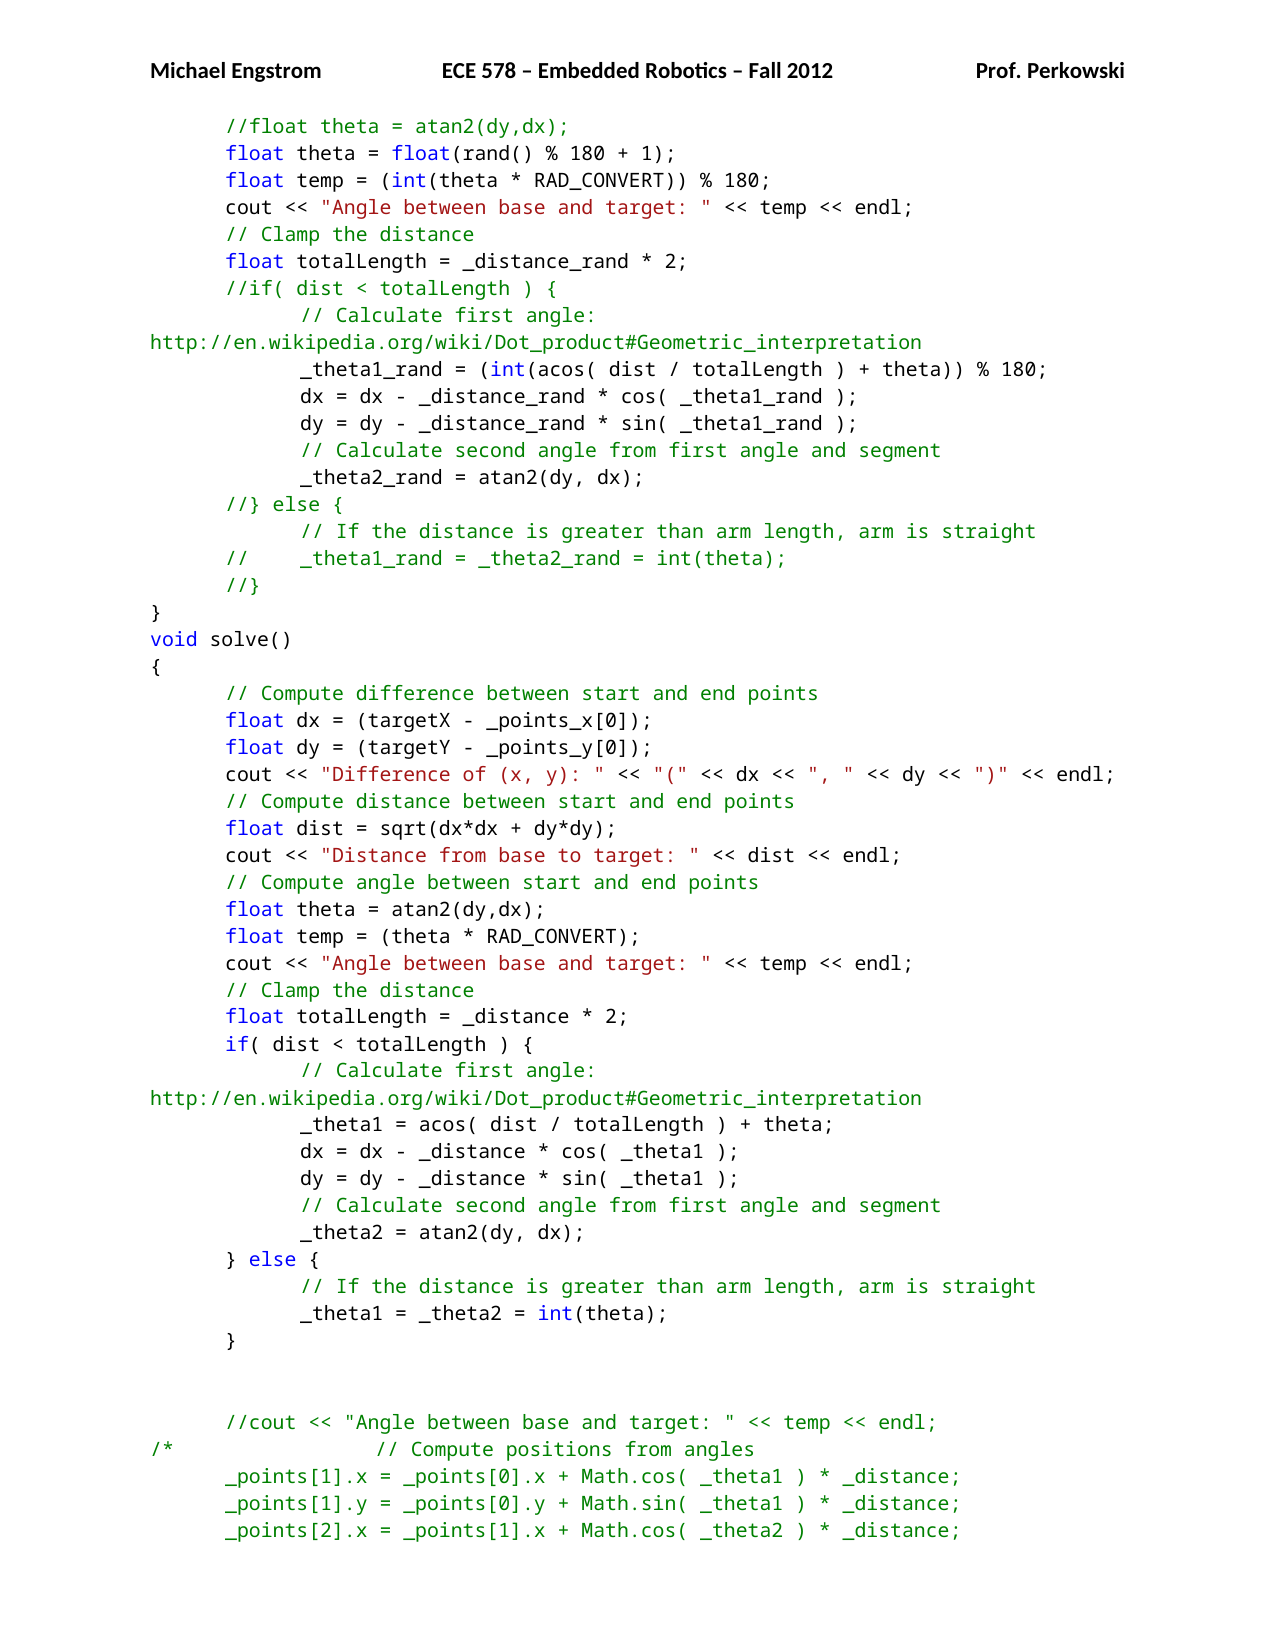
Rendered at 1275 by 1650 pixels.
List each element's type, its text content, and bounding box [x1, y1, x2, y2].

text /* // Compute positions from angles [150, 1436, 1125, 1462]
text _theta1_rand = (int(acos( dist / totalLength ) + theta)) % 180; [150, 355, 1125, 382]
text dx = dx - _distance_rand * cos( _theta1_rand ); [150, 382, 1125, 409]
text dx = dx - _distance * cos( _theta1 ); [150, 1138, 1125, 1165]
text //float theta = atan2(dy,dx); [150, 112, 1125, 139]
text // Calculate second angle from first angle and segment [150, 1192, 1125, 1219]
text { [150, 652, 1125, 679]
text cout << "Angle between base and target: " << temp << endl; [150, 193, 1125, 220]
text float dx = (targetX - _points_x[0]); [150, 706, 1125, 733]
text _theta1 = acos( dist / totalLength ) + theta; [150, 1111, 1125, 1138]
text } [150, 598, 1125, 625]
text // Compute angle between start and end points [150, 868, 1125, 895]
text _points[2].x = _points[1].x + Math.cos( _theta2 ) * _distance; [150, 1516, 1125, 1543]
text _points[1].y = _points[0].y + Math.sin( _theta1 ) * _distance; [150, 1489, 1125, 1516]
text float temp = (theta * RAD_CONVERT); [150, 922, 1125, 949]
text _theta2 = atan2(dy, dx); [150, 1219, 1125, 1246]
text // Calculate first angle: http://en.wikipedia.org/wiki/Dot_product#Geometric_interpretation [150, 1057, 1125, 1111]
text //if( dist < totalLength ) { [150, 274, 1125, 301]
text // Calculate first angle: http://en.wikipedia.org/wiki/Dot_product#Geometric_interpretation [150, 301, 1125, 355]
text dy = dy - _distance_rand * sin( _theta1_rand ); [150, 409, 1125, 436]
text float totalLength = _distance * 2; [150, 1003, 1125, 1030]
text cout << "Distance from base to target: " << dist << endl; [150, 841, 1125, 868]
text _theta1 = _theta2 = int(theta); [150, 1299, 1125, 1327]
text float theta = float(rand() % 180 + 1); [150, 139, 1125, 166]
text //cout << "Angle between base and target: " << temp << endl; [150, 1408, 1125, 1436]
text float theta = atan2(dy,dx); [150, 895, 1125, 922]
text // Clamp the distance [150, 976, 1125, 1003]
text cout << "Angle between base and target: " << temp << endl; [150, 949, 1125, 976]
text dy = dy - _distance * sin( _theta1 ); [150, 1165, 1125, 1192]
text //} [150, 571, 1125, 598]
text void solve() [150, 625, 1125, 652]
text // Compute distance between start and end points [150, 787, 1125, 814]
text } [150, 1327, 1125, 1353]
text } else { [150, 1246, 1125, 1273]
text //} else { [150, 490, 1125, 517]
text _theta2_rand = atan2(dy, dx); [150, 463, 1125, 490]
text float temp = (int(theta * RAD_CONVERT)) % 180; [150, 166, 1125, 193]
text // Clamp the distance [150, 220, 1125, 247]
text // Calculate second angle from first angle and segment [150, 436, 1125, 463]
text float dist = sqrt(dx*dx + dy*dy); [150, 814, 1125, 841]
text _points[1].x = _points[0].x + Math.cos( _theta1 ) * _distance; [150, 1462, 1125, 1489]
text cout << "Difference of (x, y): " << "(" << dx << ", " << dy << ")" << endl; [150, 760, 1125, 787]
text float dy = (targetY - _points_y[0]); [150, 733, 1125, 760]
text if( dist < totalLength ) { [150, 1030, 1125, 1057]
text // If the distance is greater than arm length, arm is straight [150, 1273, 1125, 1299]
text // If the distance is greater than arm length, arm is straight [150, 517, 1125, 544]
text // Compute difference between start and end points [150, 679, 1125, 706]
text float totalLength = _distance_rand * 2; [150, 247, 1125, 274]
text // _theta1_rand = _theta2_rand = int(theta); [150, 544, 1125, 571]
